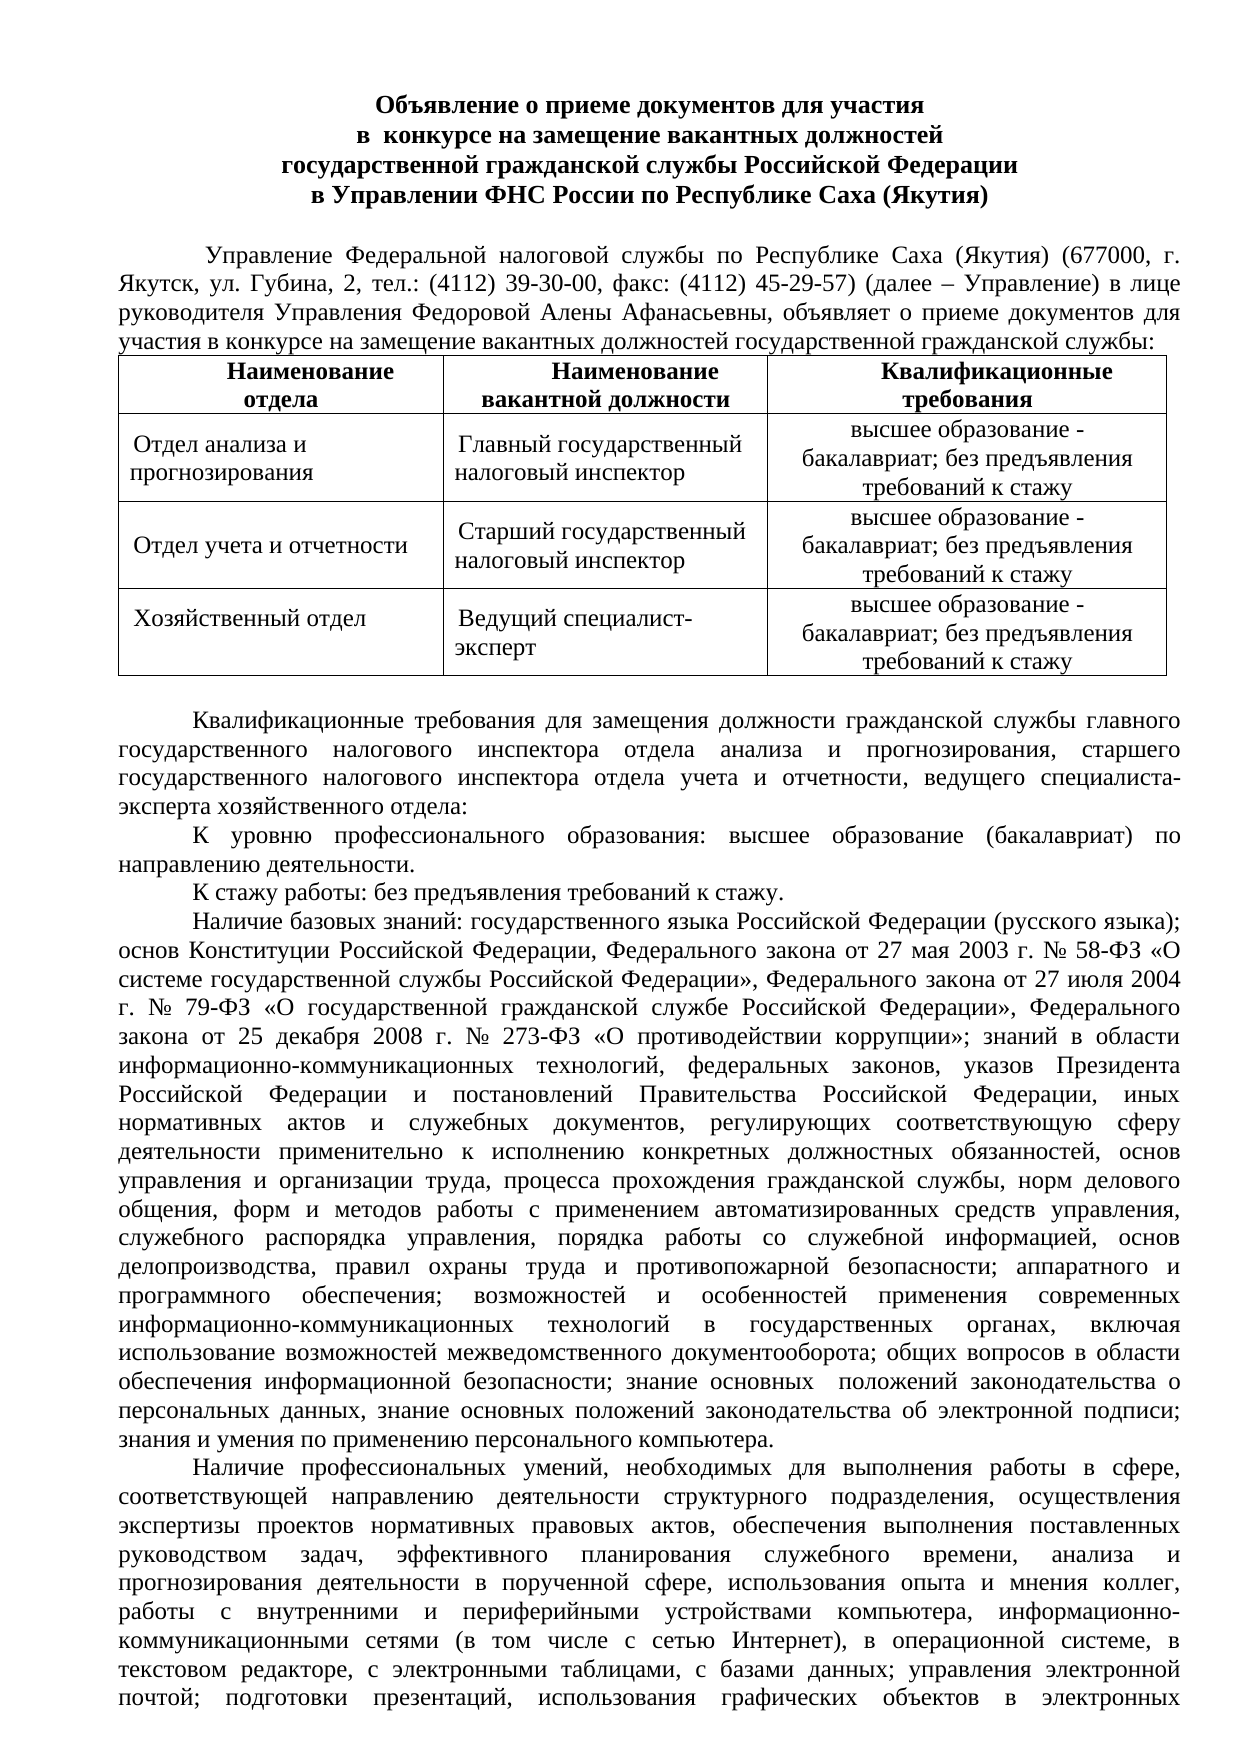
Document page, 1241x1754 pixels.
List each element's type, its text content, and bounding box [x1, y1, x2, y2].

table_cell высшее образование - бакалавриат; без предъявления требований к стажу [768, 502, 1166, 588]
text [118, 1452, 1181, 1711]
table_header Наименование отдела [119, 356, 443, 413]
table_cell Отдел учета и отчетности [119, 502, 443, 588]
table_cell высшее образование - бакалавриат; без предъявления требований к стажу [768, 414, 1166, 501]
text Наличие базовых знаний: государственного языка Российской Федерации (русского языка); основ Конституции Российской Федерации, Федерального закона от 27 мая 2003 г. № 58-ФЗ «О системе государственной службы Российской Федерации», Федерального закона от 27 июля 2004 г. № 79-ФЗ «О государственной гражданской службе Российской Федерации», Федерального закона от 25 декабря 2008 г. № 273-ФЗ «О противодействии коррупции»; знаний в области информационно-коммуникационных технологий, федеральных законов, указов Президента Российской Федерации и постановлений Правительства Российской Федерации, иных нормативных актов и служебных документов, регулирующих соответствующую сферу деятельности применительно к исполнению конкретных должностных обязанностей, основ управления и организации труда, процесса прохождения гражданской службы, норм делового общения, форм и методов работы с применением автоматизированных средств управления, служебного распорядка управления, порядка работы со служебной информацией, основ делопроизводства, правил охраны труда и противопожарной безопасности; аппаратного и программного обеспечения; возможностей и особенностей применения современных информационно-коммуникационных технологий в государственных органах, включая использование возможностей межведомственного документооборота; общих вопросов в области обеспечения информационной безопасности; знание основных положений законодательства о персональных данных, знание основных положений законодательства об электронной подписи; знания и умения по применению персонального компьютера. [118, 906, 1181, 1452]
table_cell Хозяйственный отдел [119, 589, 443, 675]
table_cell Главный государственный налоговый инспектор [444, 414, 767, 501]
text К стажу работы: без предъявления требований к стажу. [118, 877, 1181, 906]
text К уровню профессионального образования: высшее образование (бакалавриат) по направлению деятельности. [118, 820, 1181, 877]
table_cell Ведущий специалист-эксперт [444, 589, 767, 675]
text Квалификационные требования для замещения должности гражданской службы главного государственного налогового инспектора отдела анализа и прогнозирования, старшего государственного налогового инспектора отдела учета и отчетности, ведущего специалиста-эксперта хозяйственного отдела: [118, 705, 1181, 820]
text в Управлении ФНС России по Республике Саха (Якутия) [118, 179, 1181, 209]
text в конкурсе на замещение вакантных должностей [118, 119, 1181, 149]
table_cell Отдел анализа и прогнозирования [119, 414, 443, 501]
text Объявление о приеме документов для участия [118, 89, 1181, 119]
table_cell Старший государственный налоговый инспектор [444, 502, 767, 588]
table_header Наименование вакантной должности [444, 356, 767, 413]
text государственной гражданской службы Российской Федерации [118, 149, 1181, 179]
text Управление Федеральной налоговой службы по Республике Саха (Якутия) (677000, г. Якутск, ул. Губина, 2, тел.: (4112) 39-30-00, факс: (4112) 45-29-57) (далее – Управление) в лице руководителя Управления Федоровой Алены Афанасьевны, объявляет о приеме документов для участия в конкурсе на замещение вакантных должностей государственной гражданской службы: [118, 240, 1181, 355]
table_header Квалификационные требования [768, 356, 1166, 413]
table_cell высшее образование - бакалавриат; без предъявления требований к стажу [768, 589, 1166, 675]
